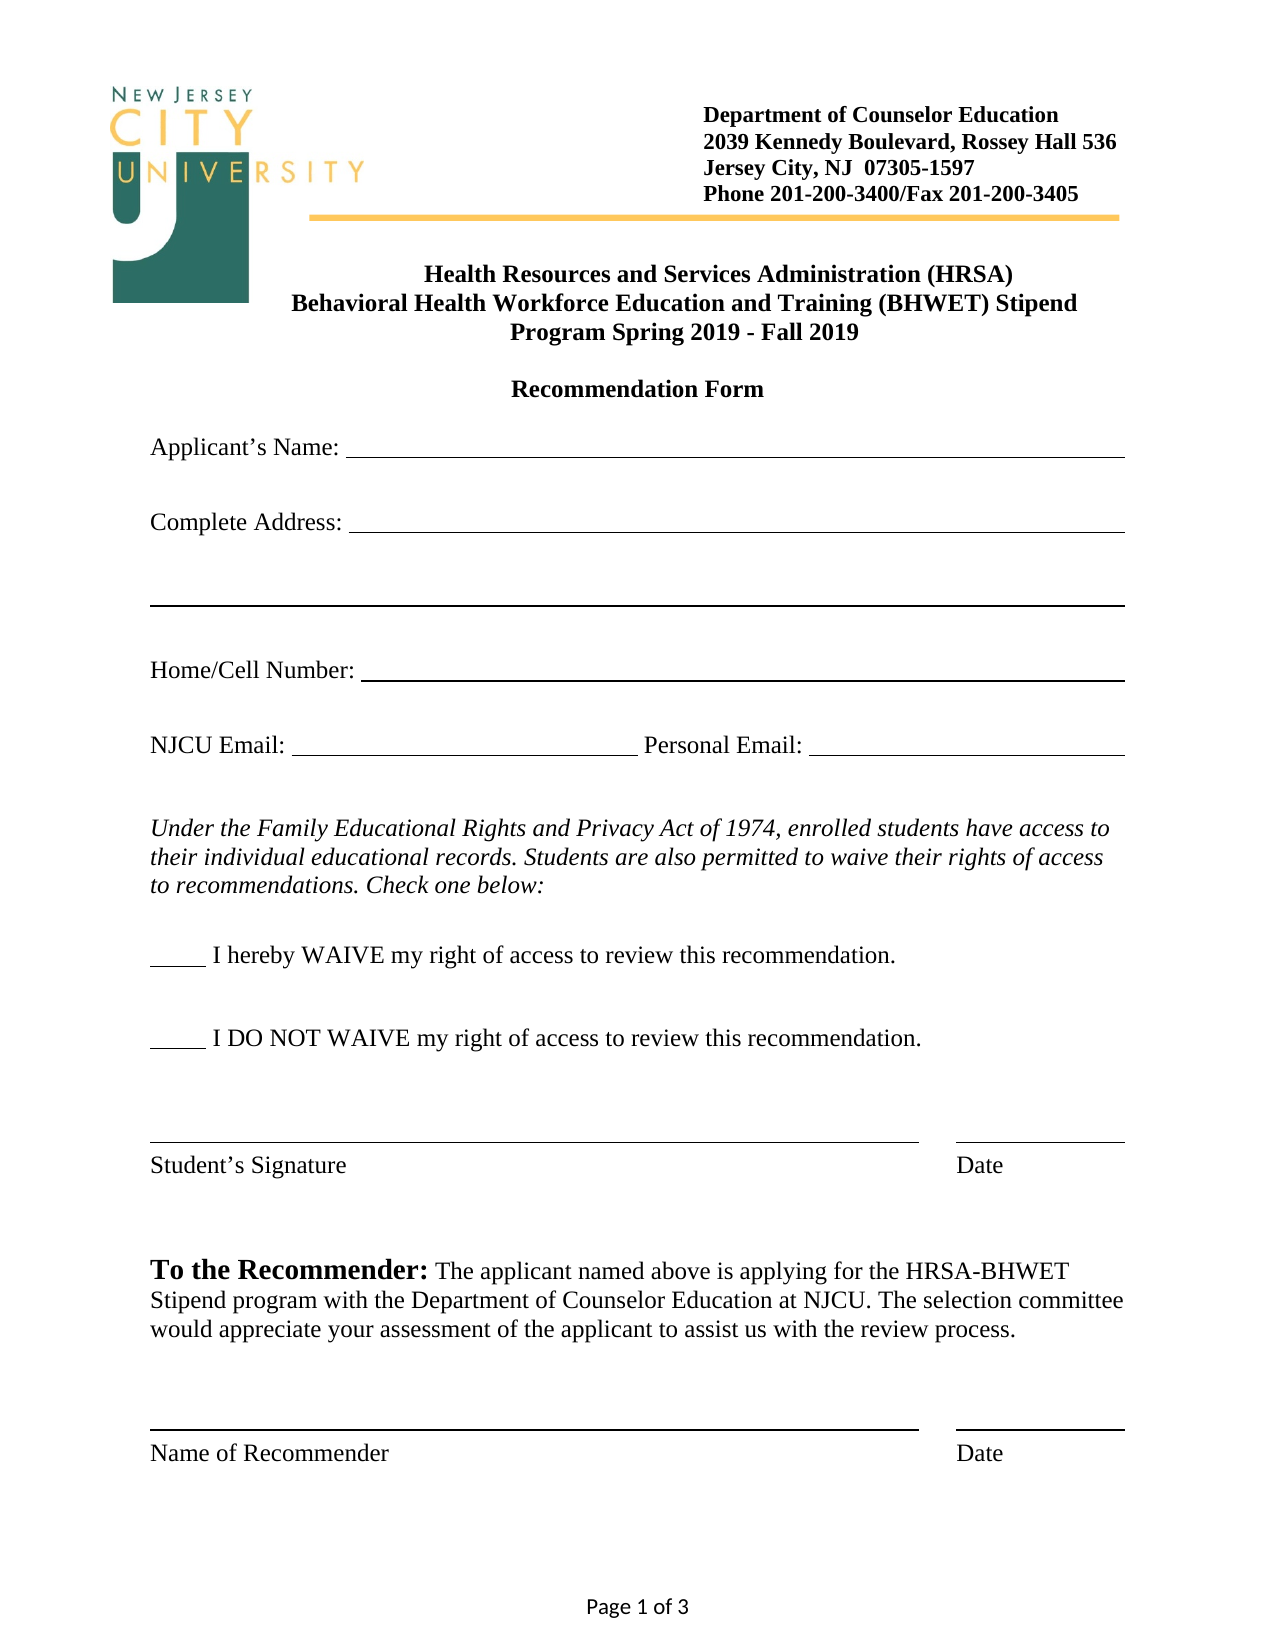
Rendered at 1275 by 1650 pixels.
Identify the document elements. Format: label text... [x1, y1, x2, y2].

text Health Resources and Services Administration (HRSA) Behavioral Health Workforce Education and Training (BHWET) Stipend Program Spring 2019 - Fall 2019 [244, 259, 1125, 346]
picture [110, 86, 364, 303]
text Recommendation Form [150, 374, 1125, 403]
text Student’s Signature Date [150, 1150, 1125, 1179]
text NJCU Email: Personal Email: [150, 730, 1125, 759]
text Under the Family Educational Rights and Privacy Act of 1974, enrolled students have access to their individual educational records. Students are also permitted to waive their rights of access to recommendations. Check one below: [150, 813, 1125, 899]
text To the Recommender: The applicant named above is applying for the HRSA-BHWET Stipend program with the Department of Counselor Education at NJCU. The selection committee would appreciate your assessment of the applicant to assist us with the review process. [150, 1252, 1125, 1343]
text Home/Cell Number: [150, 655, 1125, 684]
text Name of Recommender Date [150, 1438, 1125, 1466]
text Applicant’s Name: [150, 432, 1125, 461]
text Complete Address: [150, 507, 1125, 535]
text I DO NOT WAIVE my right of access to review this recommendation. [150, 1023, 1125, 1052]
text 2039 Kennedy Boulevard, Rossey Hall 536 [244, 128, 1125, 154]
text Department of Counselor Education [150, 101, 1125, 128]
text Jersey City, NJ 07305-1597 [244, 154, 1125, 180]
text Phone 201-200-3400/Fax 201-200-3405 [244, 180, 1125, 207]
text I hereby WAIVE my right of access to review this recommendation. [150, 941, 1125, 969]
